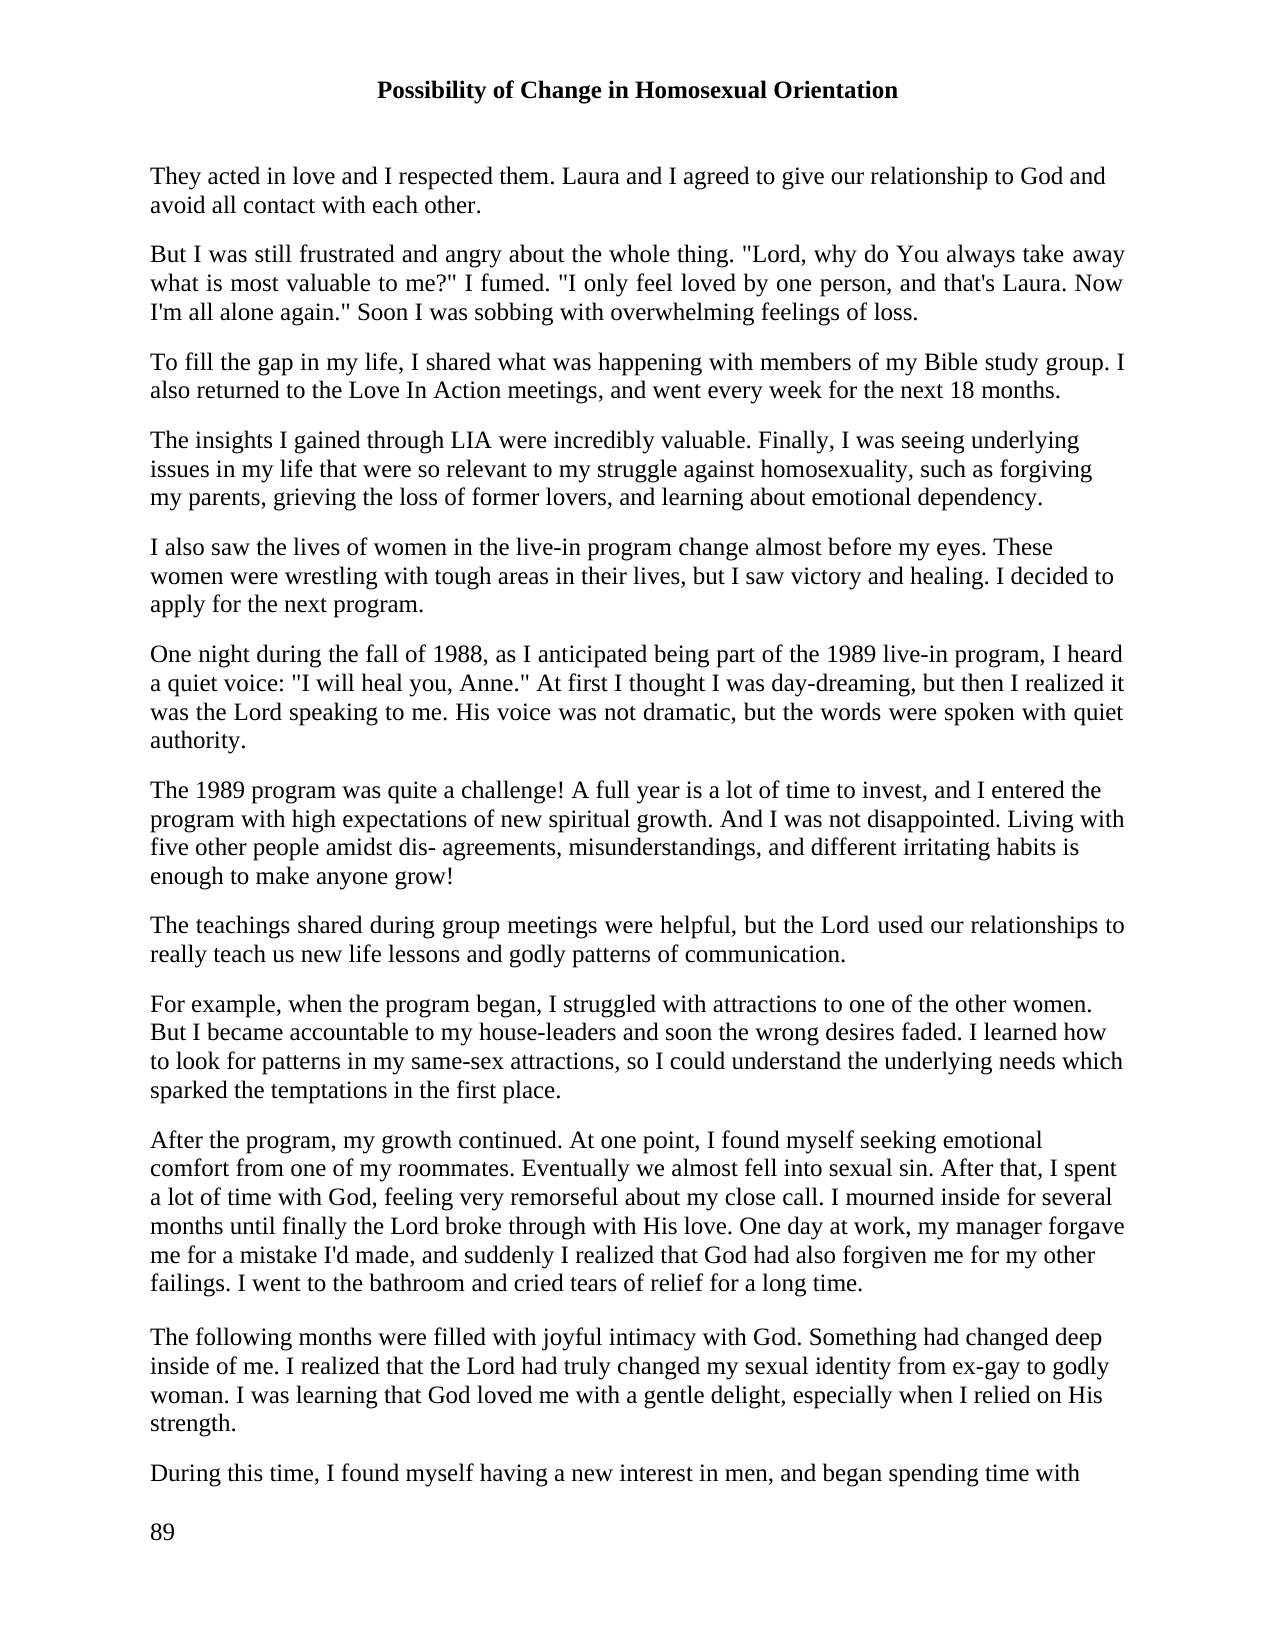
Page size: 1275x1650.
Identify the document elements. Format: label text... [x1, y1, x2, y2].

text After the program, my growth continued. At one point, I found myself seeking emotional comfort from one of my roommates. Eventually we almost fell into sexual sin. After that, I spent a lot of time with God, feeling very remorseful about my close call. I mourned inside for several months until finally the Lord broke through with His love. One day at work, my manager forgave me for a mistake I'd made, and suddenly I realized that God had also forgiven me for my other failings. I went to the bathroom and cried tears of relief for a long time. [150, 1125, 1125, 1297]
text The insights I gained through LIA were incredibly valuable. Finally, I was seeing underlying issues in my life that were so relevant to my struggle against homosexuality, such as forgiving my parents, grieving the loss of former lovers, and learning about emotional dependency. [150, 425, 1125, 511]
text But I was still frustrated and angry about the whole thing. "Lord, why do You always take away what is most valuable to me?" I fumed. "I only feel loved by one person, and that's Laura. Now I'm all alone again." Soon I was sobbing with overwhelming feelings of loss. [150, 239, 1125, 326]
text To fill the gap in my life, I shared what was happening with members of my Bible study group. I also returned to the Love In Action meetings, and went every week for the next 18 months. [150, 347, 1125, 404]
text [150, 1458, 1125, 1487]
text For example, when the program began, I struggled with attractions to one of the other women. But I became accountable to my house-leaders and soon the wrong desires faded. I learned how to look for patterns in my same-sex attractions, so I could understand the underlying needs which sparked the temptations in the first place. [150, 989, 1125, 1104]
text One night during the fall of 1988, as I anticipated being part of the 1989 live-in program, I heard a quiet voice: "I will heal you, Anne." At first I thought I was day-dreaming, but then I realized it was the Lord speaking to me. His voice was not dramatic, but the words were spoken with quiet authority. [150, 639, 1125, 754]
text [150, 161, 1125, 219]
text The following months were filled with joyful intimacy with God. Something had changed deep inside of me. I realized that the Lord had truly changed my sexual identity from ex-gay to godly woman. I was learning that God loved me with a gentle delight, especially when I relied on His strength. [150, 1322, 1125, 1437]
text I also saw the lives of women in the live-in program change almost before my eyes. These women were wrestling with tough areas in their lives, but I saw victory and healing. I decided to apply for the next program. [150, 532, 1125, 618]
text The teachings shared during group meetings were helpful, but the Lord used our relationships to really teach us new life lessons and godly patterns of communication. [150, 911, 1125, 968]
text The 1989 program was quite a challenge! A full year is a lot of time to invest, and I entered the program with high expectations of new spiritual growth. And I was not disappointed. Living with five other people amidst dis- agreements, misunderstandings, and different irritating habits is enough to make anyone grow! [150, 775, 1125, 890]
